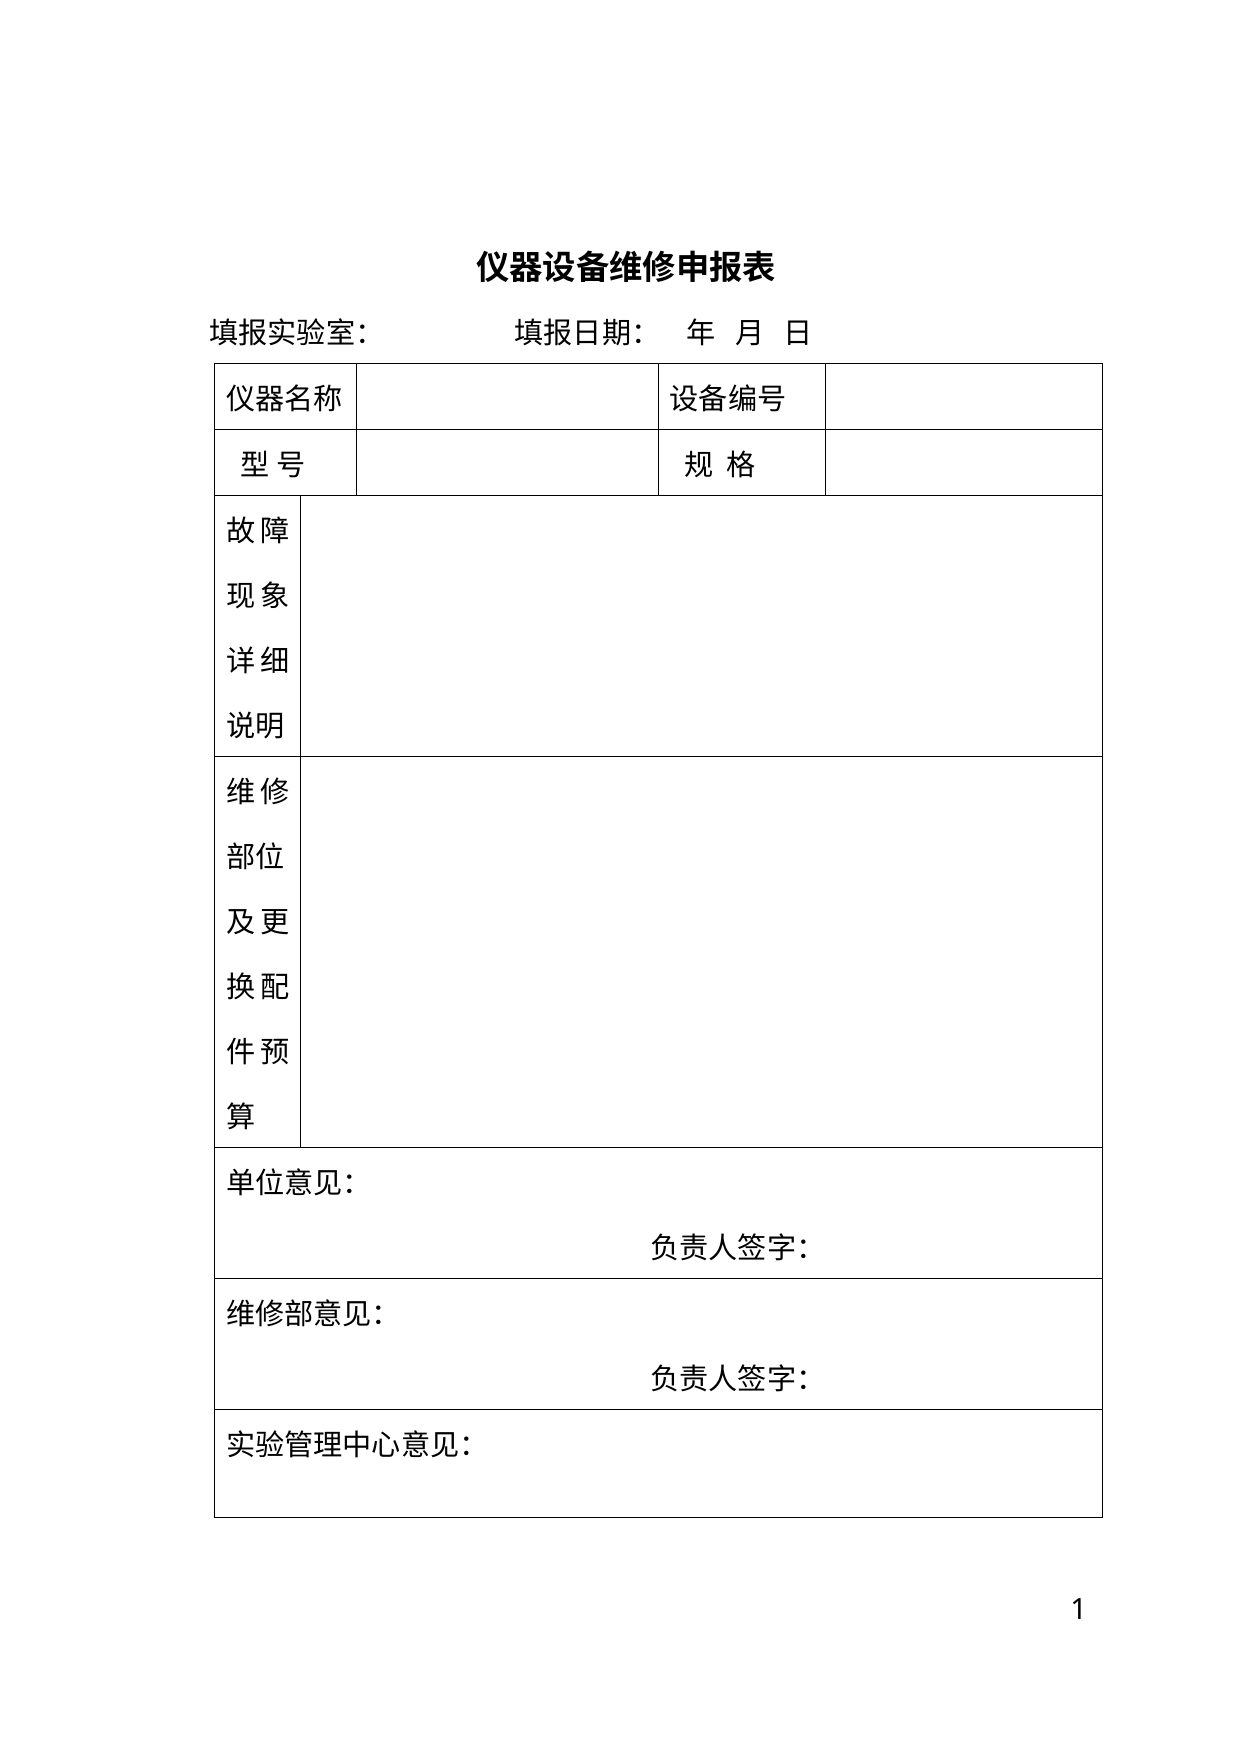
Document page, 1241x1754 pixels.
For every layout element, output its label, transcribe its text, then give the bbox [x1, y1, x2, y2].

table_cell 规 格 [659, 430, 825, 495]
table_cell 型 号 [215, 430, 356, 495]
table_cell 实验管理中心意见： 负责人签字： [215, 1410, 1102, 1517]
table_cell 单位意见： 负责人签字： [215, 1148, 1102, 1278]
table_cell 维修部位 及更换配件预算 [215, 757, 300, 1147]
table_cell [301, 496, 1102, 756]
table_header 设备编号 [659, 364, 825, 429]
table_header 仪器名称 [215, 364, 356, 429]
table_cell 维修部意见： 负责人签字： [215, 1279, 1102, 1409]
table_header [826, 364, 1102, 429]
table_cell [301, 757, 1102, 1147]
table_cell 故障现象详细说明 [215, 496, 300, 756]
table_cell [826, 430, 1102, 495]
table_cell [357, 430, 658, 495]
table_header [357, 364, 658, 429]
text 填报实验室： 填报日期： 年 月 日 [165, 298, 1087, 363]
text 仪器设备维修申报表 [165, 233, 1087, 298]
